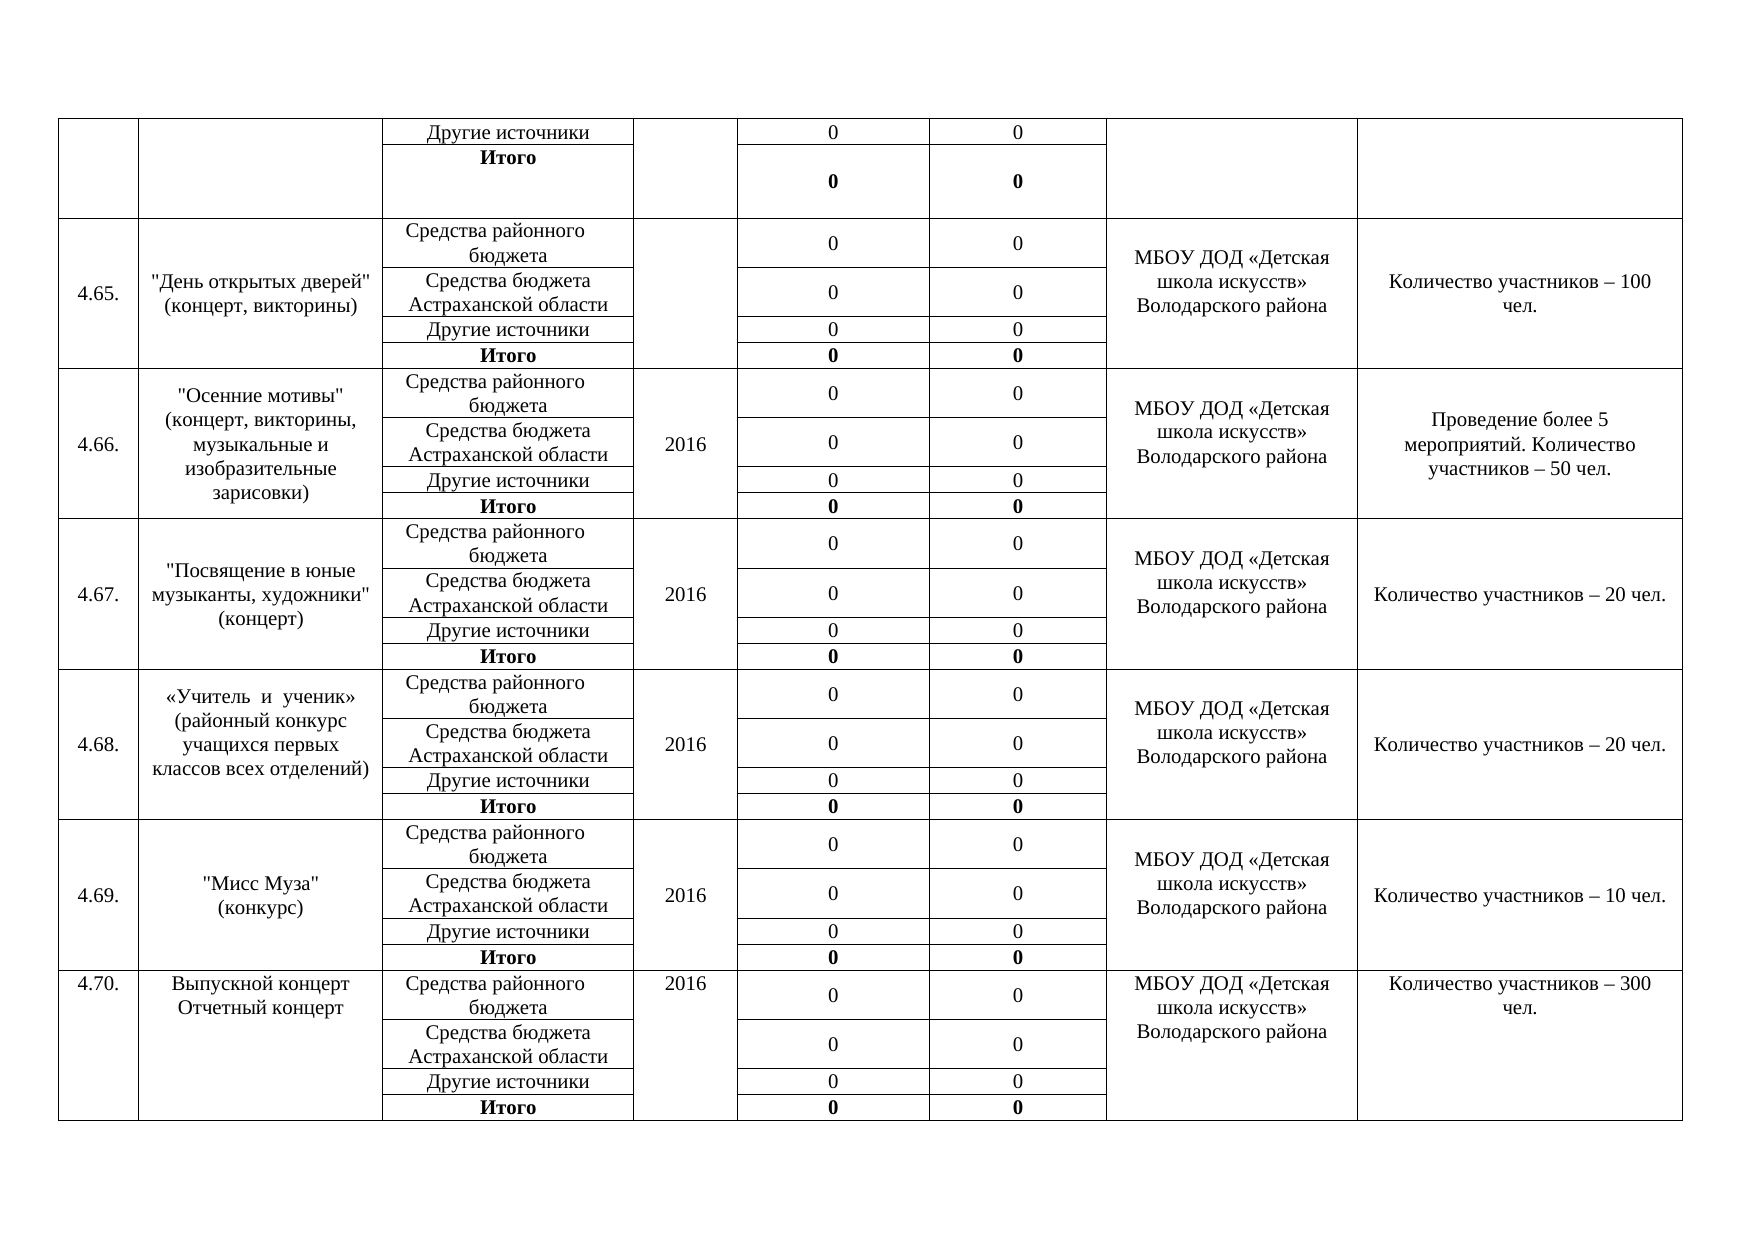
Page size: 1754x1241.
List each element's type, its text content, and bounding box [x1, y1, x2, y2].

table_cell Количество участников – 20 чел. [1358, 519, 1682, 669]
table_cell Средства бюджета Астраханской области [383, 569, 633, 617]
table_cell 0 [930, 869, 1106, 917]
table_cell 0 [738, 1020, 929, 1068]
table_cell 0 [738, 145, 929, 217]
table_cell 0 [930, 1095, 1106, 1120]
table_cell «Учитель и ученик» (районный конкурс учащихся первых классов всех отделений) [139, 670, 382, 819]
table_cell Средства районного бюджета [383, 369, 633, 417]
table_cell Другие источники [383, 768, 633, 793]
table_cell 0 [930, 820, 1106, 868]
table_cell Средства бюджета Астраханской области [383, 268, 633, 316]
table_cell 4.67. [59, 519, 138, 669]
table_cell "День открытых дверей" (концерт, викторины) [139, 219, 382, 368]
table_cell 0 [930, 1020, 1106, 1068]
table_cell Средства бюджета Астраханской области [383, 1020, 633, 1068]
table_cell 0 [930, 971, 1106, 1019]
table_cell 0 [930, 1069, 1106, 1094]
table_cell 0 [738, 618, 929, 643]
table_cell 0 [738, 644, 929, 669]
table_cell "Посвящение в юные музыканты, художники" (концерт) [139, 519, 382, 669]
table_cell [1107, 219, 1357, 368]
table_cell Средства бюджета Астраханской области [383, 418, 633, 466]
table_cell 0 [930, 343, 1106, 368]
table_cell 2016 [634, 369, 737, 518]
table_cell Итого [383, 945, 633, 969]
table_cell Количество участников – 100 чел. [1358, 219, 1682, 368]
table_cell "Мисс Муза" (конкурс) [139, 820, 382, 969]
table_cell МБОУ ДОД «Детская школа искусств» Володарского района [1107, 670, 1357, 819]
table_cell 0 [738, 519, 929, 567]
table_cell 0 [930, 768, 1106, 793]
table_cell 0 [738, 219, 929, 267]
table_cell 0 [738, 971, 929, 1019]
table_cell 0 [738, 493, 929, 518]
table_cell 2016 [634, 971, 737, 1120]
table_cell 0 [930, 317, 1106, 342]
table_cell 0 [738, 369, 929, 417]
table_cell 4.66. [59, 369, 138, 518]
table_cell 4.68. [59, 670, 138, 819]
table_cell 0 [738, 670, 929, 718]
table_cell Другие источники [383, 317, 633, 342]
table_cell Итого [383, 1095, 633, 1120]
table_cell Средства районного бюджета [383, 971, 633, 1019]
table_cell 0 [930, 369, 1106, 417]
table_cell 0 [738, 869, 929, 917]
table_cell Количество участников – 20 чел. [1358, 670, 1682, 819]
table_cell Итого [383, 343, 633, 368]
table_cell 2016 [634, 670, 737, 819]
table_cell Проведение более 5 мероприятий. Количество участников – 50 чел. [1358, 369, 1682, 518]
table_cell 0 [930, 219, 1106, 267]
table_cell 0 [930, 919, 1106, 943]
table_cell 0 [930, 670, 1106, 718]
table_cell Выпускной концерт Отчетный концерт [139, 971, 382, 1120]
table_cell 2016 [634, 519, 737, 669]
table_cell Итого [383, 493, 633, 518]
table_cell Средства районного бюджета [383, 219, 633, 267]
table_cell Другие источники [383, 119, 633, 144]
table_cell Другие источники [383, 467, 633, 492]
table_cell МБОУ ДОД «Детская школа искусств» Володарского района [1107, 369, 1357, 518]
table_cell "Осенние мотивы" (концерт, викторины, музыкальные и изобразительные зарисовки) [139, 369, 382, 518]
table_cell 0 [930, 145, 1106, 217]
table_cell 0 [738, 919, 929, 943]
table_cell 0 [738, 1095, 929, 1120]
table_cell 0 [930, 418, 1106, 466]
table_cell Итого [383, 644, 633, 669]
table_cell Количество участников – 300 чел. [1358, 971, 1682, 1120]
table_cell Средства районного бюджета [383, 519, 633, 567]
table_cell 0 [930, 719, 1106, 767]
table_cell Средства бюджета Астраханской области [383, 869, 633, 917]
table_cell 4.65. [59, 219, 138, 368]
table_cell 0 [930, 945, 1106, 969]
table_cell Количество участников – 10 чел. [1358, 820, 1682, 969]
table_cell 0 [738, 418, 929, 466]
table_cell 0 [930, 644, 1106, 669]
table_cell Другие источники [383, 1069, 633, 1094]
table_cell 0 [930, 493, 1106, 518]
table_cell Средства бюджета Астраханской области [383, 719, 633, 767]
table_cell Средства районного бюджета [383, 670, 633, 718]
table_cell МБОУ ДОД «Детская школа искусств» Володарского района [1107, 820, 1357, 969]
table_cell 0 [738, 268, 929, 316]
table_cell 2016 [634, 820, 737, 969]
table_cell Средства районного бюджета [383, 820, 633, 868]
table_cell 0 [738, 719, 929, 767]
table_cell [634, 219, 737, 368]
table_cell Итого [383, 145, 633, 217]
table_cell 0 [738, 467, 929, 492]
table_cell 0 [930, 794, 1106, 819]
table_cell 0 [930, 268, 1106, 316]
table_cell 0 [738, 820, 929, 868]
table_cell 0 [930, 119, 1106, 144]
table_cell 0 [738, 343, 929, 368]
table_cell Другие источники [383, 618, 633, 643]
table_cell Другие источники [383, 919, 633, 943]
table_cell 4.70. [59, 971, 138, 1120]
table_cell 0 [930, 618, 1106, 643]
table_cell 0 [930, 519, 1106, 567]
table_cell 0 [738, 317, 929, 342]
table_cell 0 [738, 768, 929, 793]
table_cell 0 [738, 945, 929, 969]
table_cell 4.69. [59, 820, 138, 969]
table_cell 0 [738, 569, 929, 617]
table_cell 0 [738, 1069, 929, 1094]
table_cell Итого [383, 794, 633, 819]
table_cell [1107, 971, 1357, 1120]
table_cell 0 [738, 794, 929, 819]
table_cell МБОУ ДОД «Детская школа искусств» Володарского района [1107, 519, 1357, 669]
table_cell 0 [930, 569, 1106, 617]
table_cell 0 [930, 467, 1106, 492]
table_cell 0 [738, 119, 929, 144]
